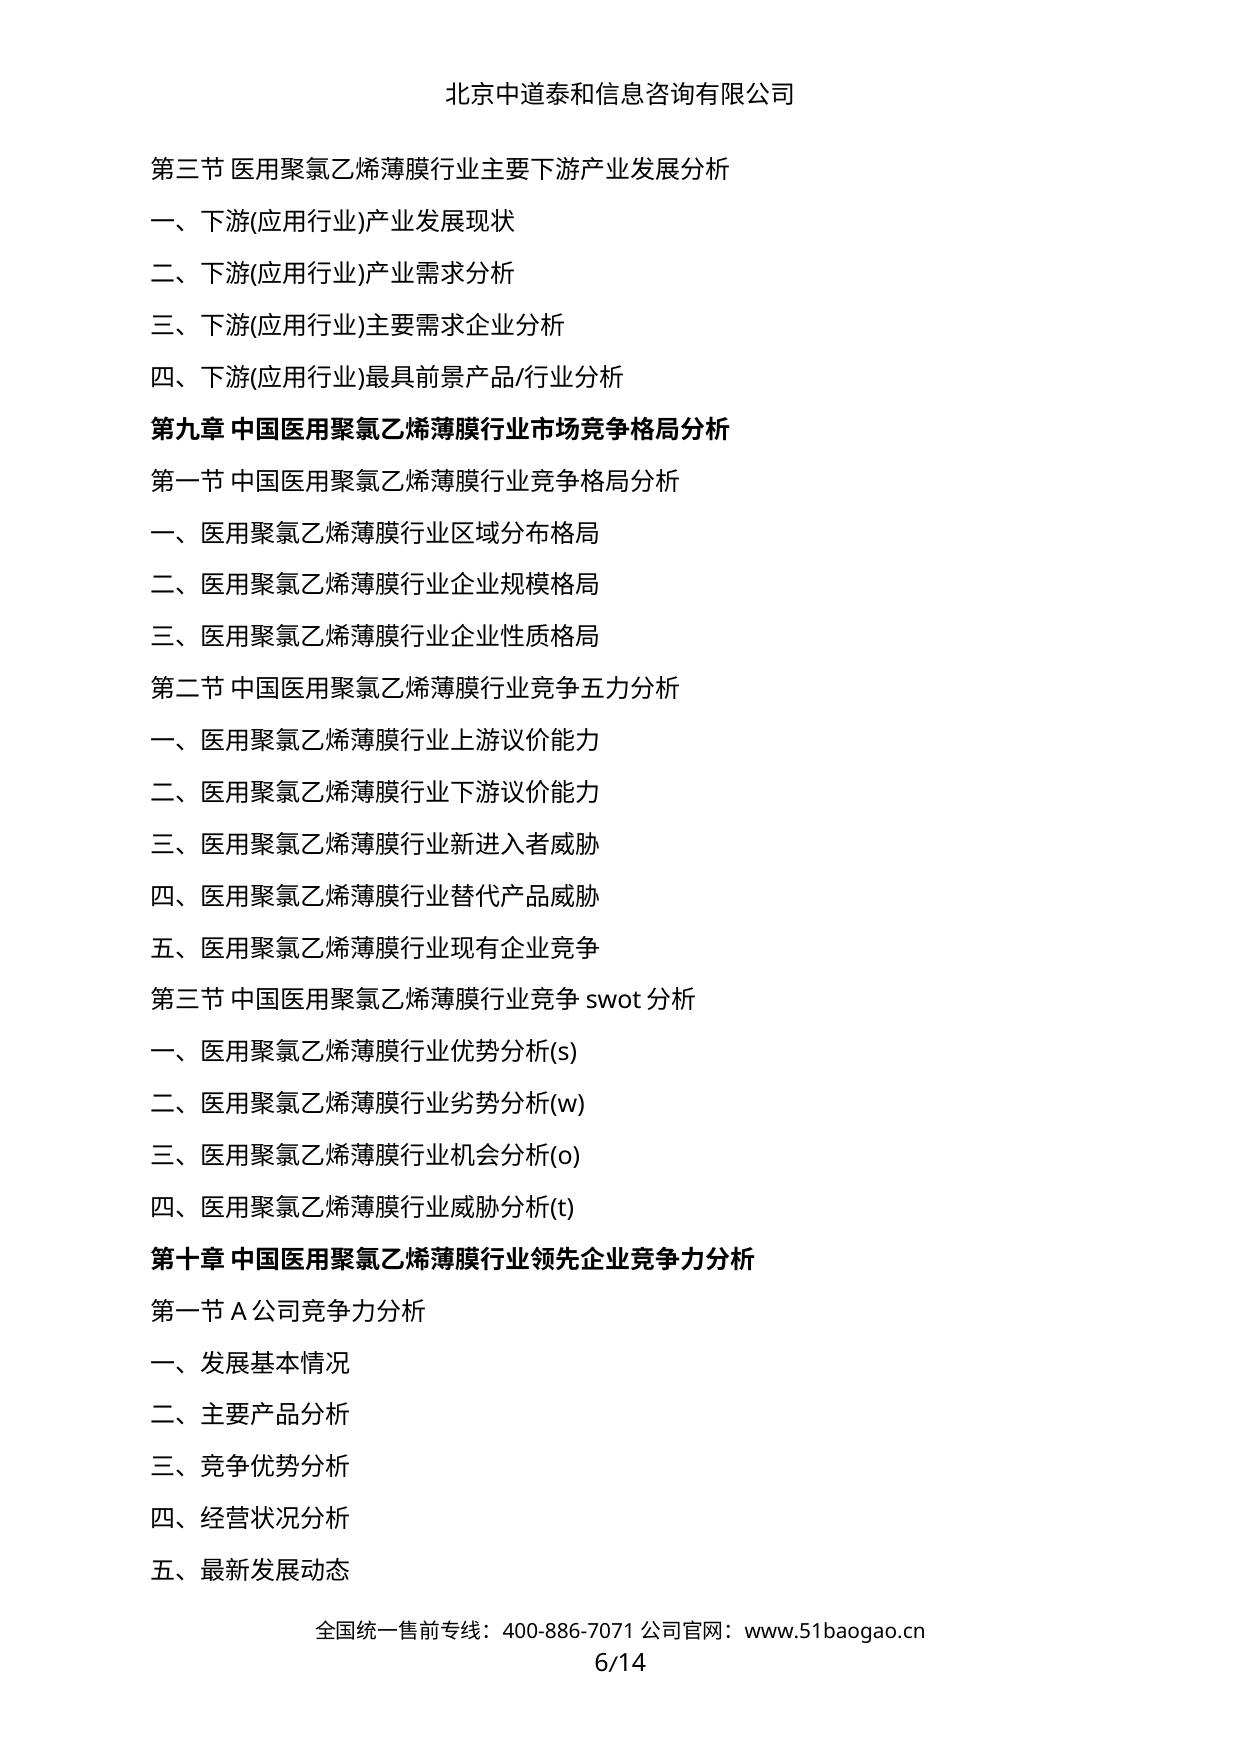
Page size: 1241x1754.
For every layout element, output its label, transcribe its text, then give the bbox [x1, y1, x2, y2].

text 一、下游(应用行业)产业发展现状 [150, 202, 1090, 238]
text 第二节 中国医用聚氯乙烯薄膜行业竞争五力分析 [150, 669, 1090, 705]
text 三、下游(应用行业)主要需求企业分析 [150, 306, 1090, 342]
text 第三节 医用聚氯乙烯薄膜行业主要下游产业发展分析 [150, 150, 1090, 186]
text 一、医用聚氯乙烯薄膜行业区域分布格局 [150, 513, 1090, 549]
text 五、最新发展动态 [150, 1551, 1090, 1587]
text 第十章 中国医用聚氯乙烯薄膜行业领先企业竞争力分析 [150, 1239, 1090, 1276]
text 三、竞争优势分析 [150, 1447, 1090, 1483]
text 三、医用聚氯乙烯薄膜行业新进入者威胁 [150, 824, 1090, 861]
text 五、医用聚氯乙烯薄膜行业现有企业竞争 [150, 928, 1090, 964]
text 一、医用聚氯乙烯薄膜行业上游议价能力 [150, 721, 1090, 757]
text 三、医用聚氯乙烯薄膜行业机会分析(o) [150, 1136, 1090, 1172]
text 四、医用聚氯乙烯薄膜行业威胁分析(t) [150, 1187, 1090, 1224]
text 一、医用聚氯乙烯薄膜行业优势分析(s) [150, 1032, 1090, 1068]
text 第三节 中国医用聚氯乙烯薄膜行业竞争swot分析 [150, 980, 1090, 1016]
text 四、下游(应用行业)最具前景产品/行业分析 [150, 357, 1090, 394]
text 二、医用聚氯乙烯薄膜行业下游议价能力 [150, 772, 1090, 809]
text 第九章 中国医用聚氯乙烯薄膜行业市场竞争格局分析 [150, 409, 1090, 446]
text 二、医用聚氯乙烯薄膜行业劣势分析(w) [150, 1084, 1090, 1120]
text 一、发展基本情况 [150, 1343, 1090, 1379]
text 三、医用聚氯乙烯薄膜行业企业性质格局 [150, 617, 1090, 653]
text 二、医用聚氯乙烯薄膜行业企业规模格局 [150, 565, 1090, 601]
text 二、下游(应用行业)产业需求分析 [150, 254, 1090, 290]
text 四、医用聚氯乙烯薄膜行业替代产品威胁 [150, 876, 1090, 912]
text 二、主要产品分析 [150, 1395, 1090, 1431]
text 四、经营状况分析 [150, 1499, 1090, 1535]
text 第一节 A公司竞争力分析 [150, 1291, 1090, 1327]
text 第一节 中国医用聚氯乙烯薄膜行业竞争格局分析 [150, 461, 1090, 497]
